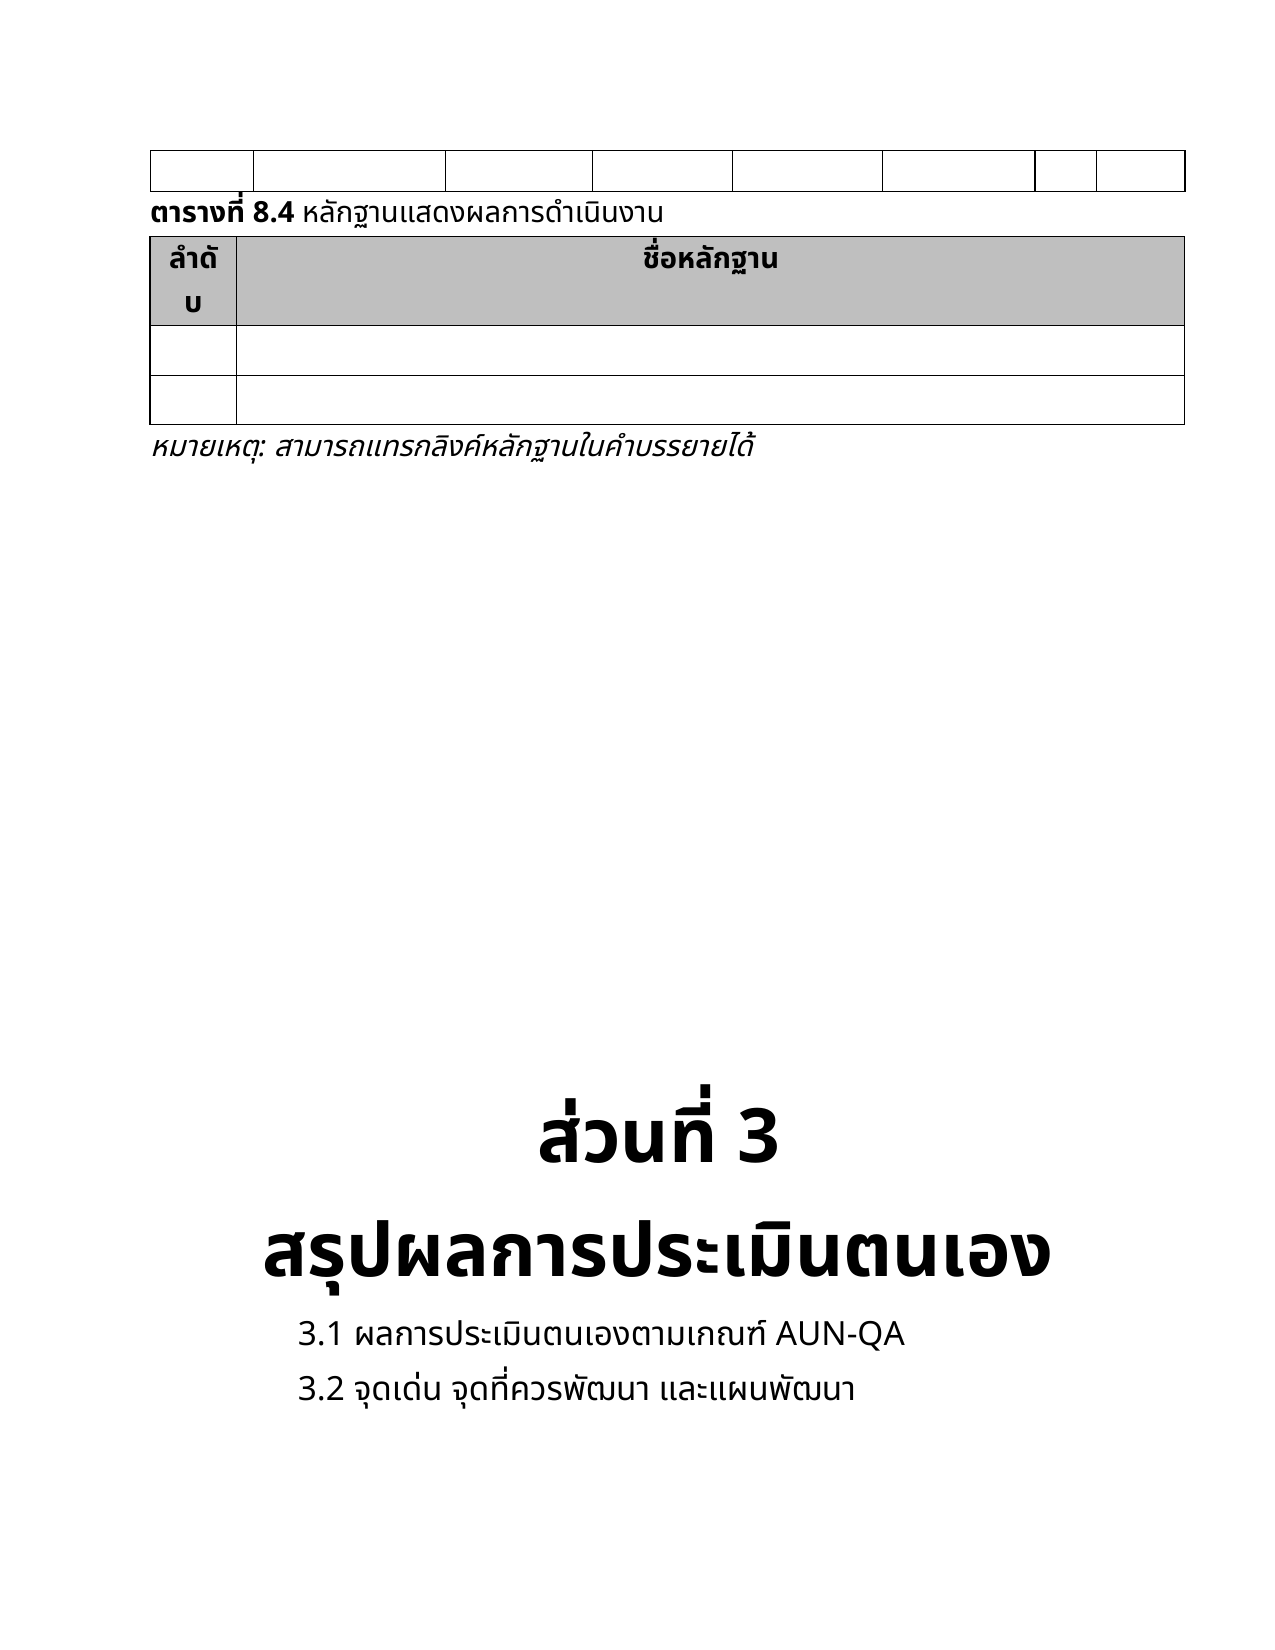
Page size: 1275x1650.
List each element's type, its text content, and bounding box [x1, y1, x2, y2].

table_cell [151, 326, 236, 374]
table_cell [733, 151, 882, 191]
table_cell [254, 151, 445, 191]
table_cell [237, 326, 1184, 374]
table_cell [446, 151, 592, 191]
table_header ชื่อหลักฐาน [237, 237, 1184, 325]
text 3.2 จุดเด่น จุดที่ควรพัฒนา และแผนพัฒนา [150, 1364, 1167, 1415]
table_header ลำดับ [151, 237, 236, 325]
table_cell [593, 151, 732, 191]
table_cell [1036, 151, 1096, 191]
text หมายเหตุ: สามารถแทรกลิงค์หลักฐานในคำบรรยายได้ [150, 425, 1167, 469]
table_cell [883, 151, 1034, 191]
table_cell [1097, 151, 1184, 191]
text ตารางที่ 8.4 หลักฐานแสดงผลการดำเนินงาน [150, 192, 1167, 236]
table_cell [151, 151, 253, 191]
table_cell [237, 376, 1184, 424]
text ส่วนที่ 3 [150, 1082, 1167, 1196]
text 3.1 ผลการประเมินตนเองตามเกณฑ์ AUN-QA [150, 1310, 1167, 1360]
text สรุปผลการประเมินตนเอง [150, 1196, 1167, 1310]
table_cell [151, 376, 236, 424]
